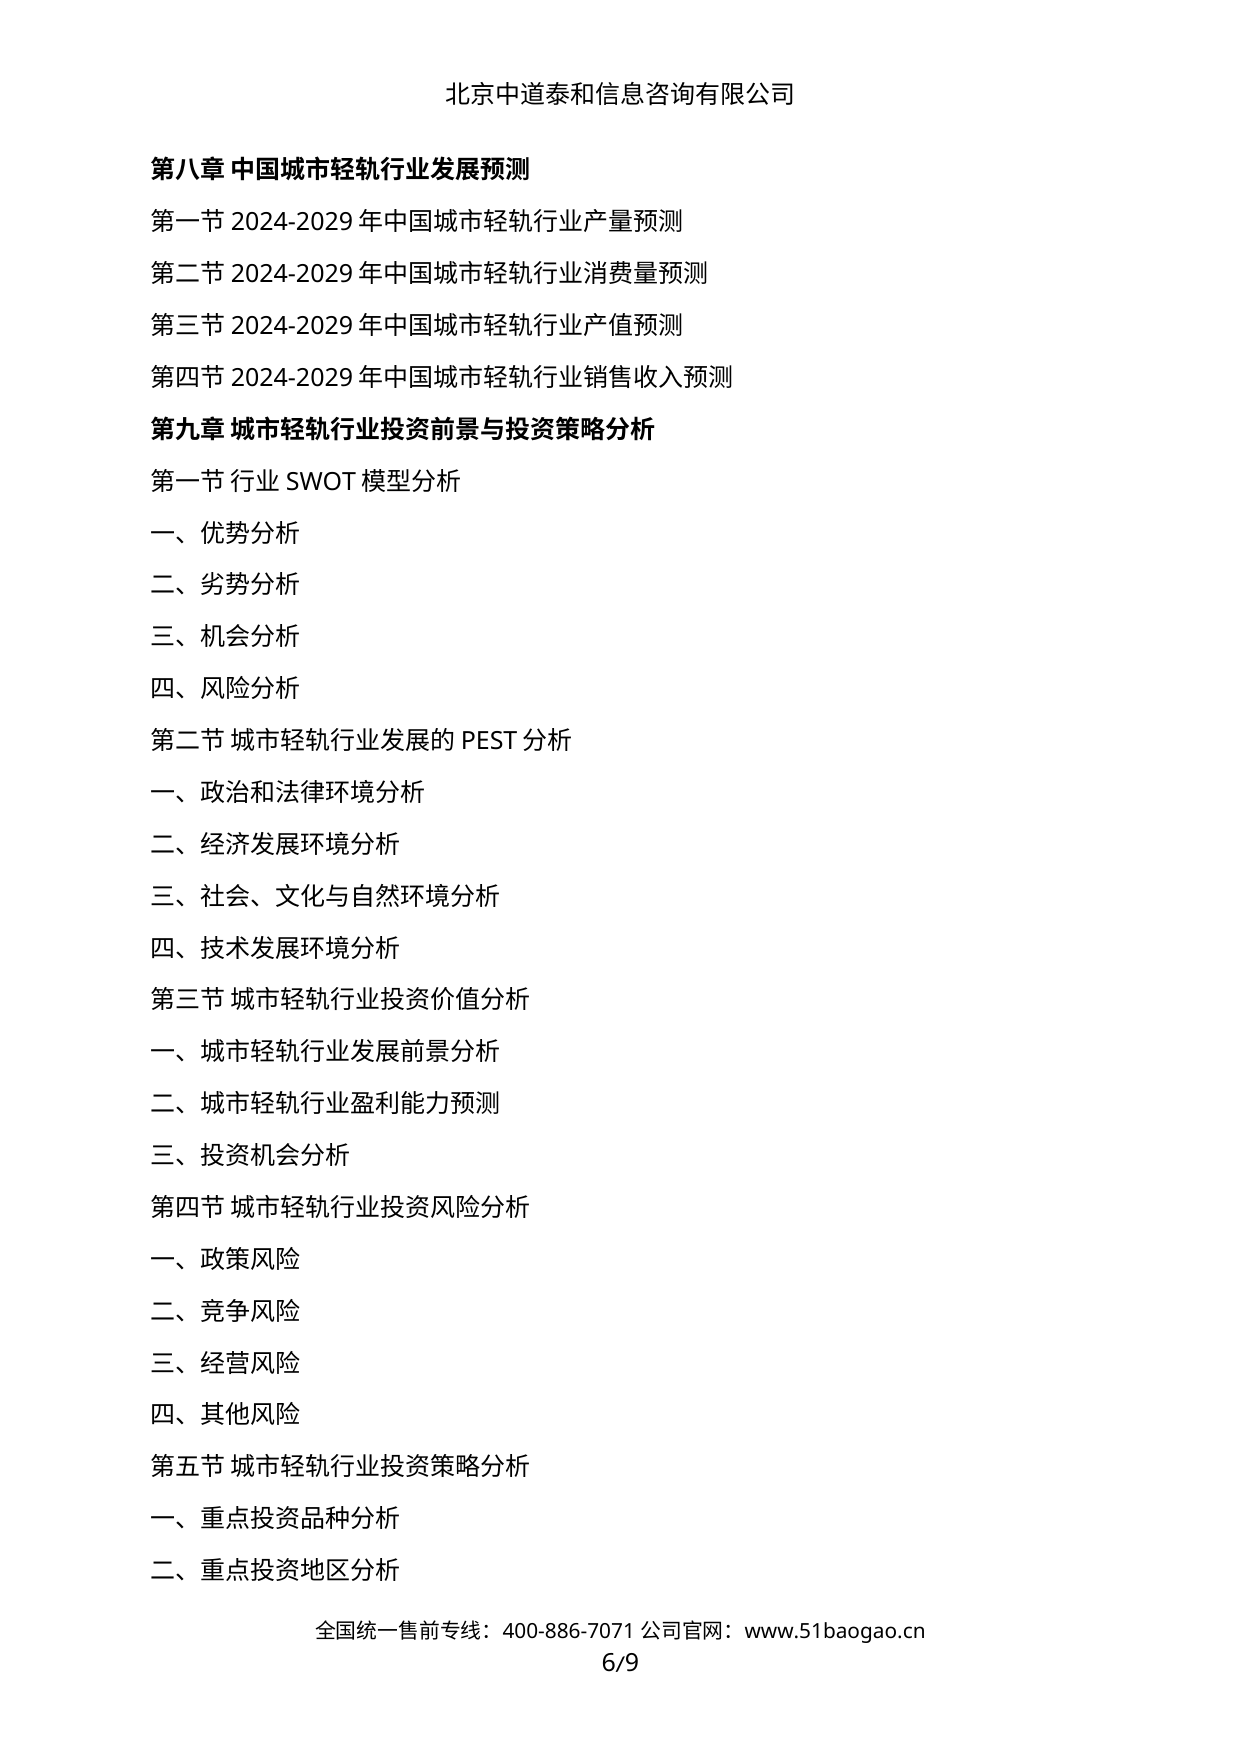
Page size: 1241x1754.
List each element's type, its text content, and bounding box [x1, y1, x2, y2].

text 四、其他风险 [150, 1395, 1090, 1431]
text 一、优势分析 [150, 513, 1090, 549]
text 第四节 城市轻轨行业投资风险分析 [150, 1187, 1090, 1224]
text 二、城市轻轨行业盈利能力预测 [150, 1084, 1090, 1120]
text 第三节 2024-2029年中国城市轻轨行业产值预测 [150, 306, 1090, 342]
text 四、风险分析 [150, 669, 1090, 705]
text 第一节 行业SWOT模型分析 [150, 461, 1090, 497]
text 一、城市轻轨行业发展前景分析 [150, 1032, 1090, 1068]
text 二、经济发展环境分析 [150, 824, 1090, 861]
text 第五节 城市轻轨行业投资策略分析 [150, 1447, 1090, 1483]
text 三、经营风险 [150, 1343, 1090, 1379]
text 三、社会、文化与自然环境分析 [150, 876, 1090, 912]
text 第二节 2024-2029年中国城市轻轨行业消费量预测 [150, 254, 1090, 290]
text 二、劣势分析 [150, 565, 1090, 601]
text 一、重点投资品种分析 [150, 1499, 1090, 1535]
text 三、机会分析 [150, 617, 1090, 653]
text 第二节 城市轻轨行业发展的PEST分析 [150, 721, 1090, 757]
text 第三节 城市轻轨行业投资价值分析 [150, 980, 1090, 1016]
text 第九章 城市轻轨行业投资前景与投资策略分析 [150, 409, 1090, 446]
text 三、投资机会分析 [150, 1136, 1090, 1172]
text 四、技术发展环境分析 [150, 928, 1090, 964]
text 二、重点投资地区分析 [150, 1551, 1090, 1587]
text 一、政治和法律环境分析 [150, 772, 1090, 809]
text 第八章 中国城市轻轨行业发展预测 [150, 150, 1090, 186]
text 二、竞争风险 [150, 1291, 1090, 1327]
text 第四节 2024-2029年中国城市轻轨行业销售收入预测 [150, 357, 1090, 394]
text 第一节 2024-2029年中国城市轻轨行业产量预测 [150, 202, 1090, 238]
text 一、政策风险 [150, 1239, 1090, 1276]
